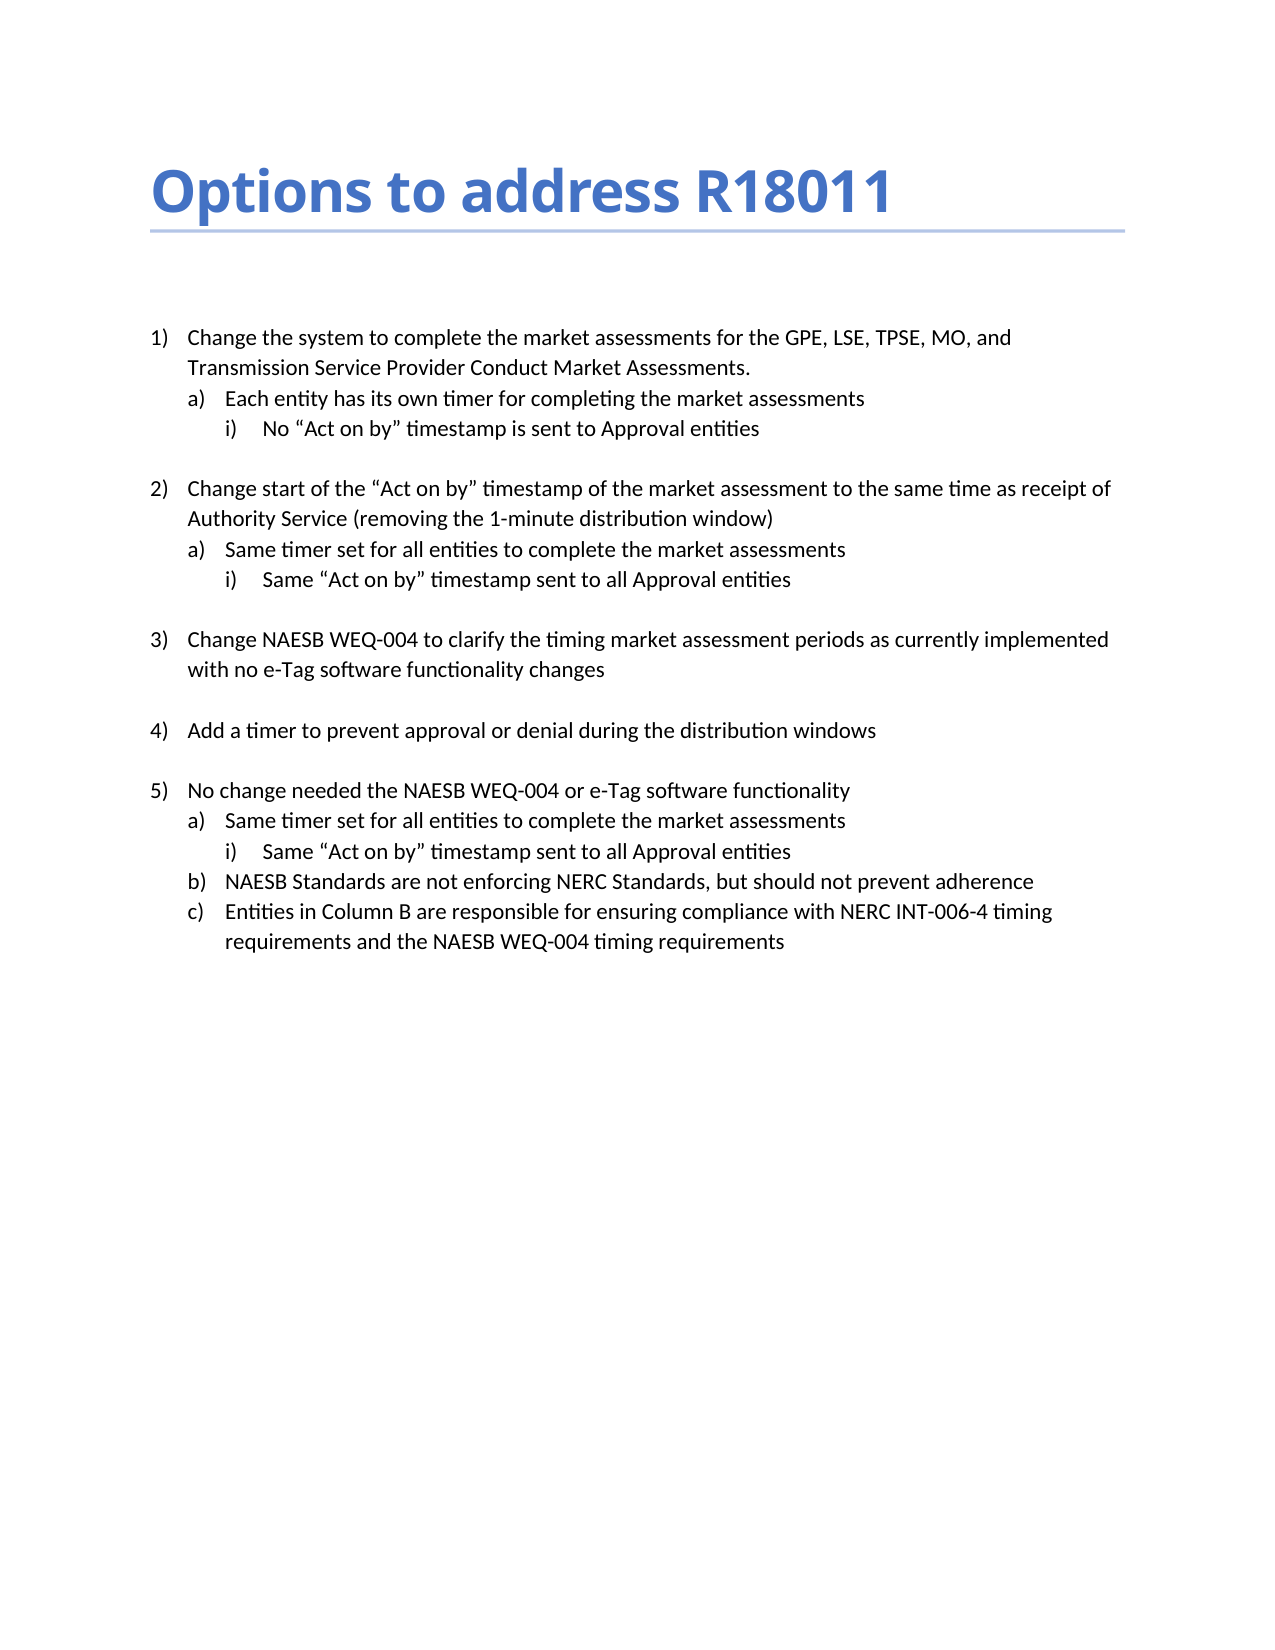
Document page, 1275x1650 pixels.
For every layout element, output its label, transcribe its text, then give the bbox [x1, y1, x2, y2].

list No change needed the NAESB WEQ-004 or e-Tag software functionality [150, 776, 1125, 804]
list Same timer set for all entities to complete the market assessments [187, 807, 1125, 834]
title Options to address R18011 [150, 150, 1125, 229]
list Same timer set for all entities to complete the market assessments [187, 535, 1125, 563]
list Same “Act on by” timestamp sent to all Approval entities [225, 837, 1125, 865]
list Each entity has its own timer for completing the market assessments [187, 384, 1125, 412]
list Change start of the “Act on by” timestamp of the market assessment to the same time as receipt of Authority Service (removing the 1-minute distribution window) [150, 474, 1125, 532]
list Same “Act on by” timestamp sent to all Approval entities [225, 565, 1125, 593]
list No “Act on by” timestamp is sent to Approval entities [225, 414, 1125, 472]
list NAESB Standards are not enforcing NERC Standards, but should not prevent adherence [187, 867, 1125, 895]
list Add a timer to prevent approval or denial during the distribution windows [150, 716, 1125, 744]
list Entities in Column B are responsible for ensuring compliance with NERC INT-006-4 timing requirements and the NAESB WEQ-004 timing requirements [187, 897, 1125, 955]
list Change NAESB WEQ-004 to clarify the timing market assessment periods as currently implemented with no e-Tag software functionality changes [150, 625, 1125, 683]
list Change the system to complete the market assessments for the GPE, LSE, TPSE, MO, and Transmission Service Provider Conduct Market Assessments. [150, 323, 1125, 381]
